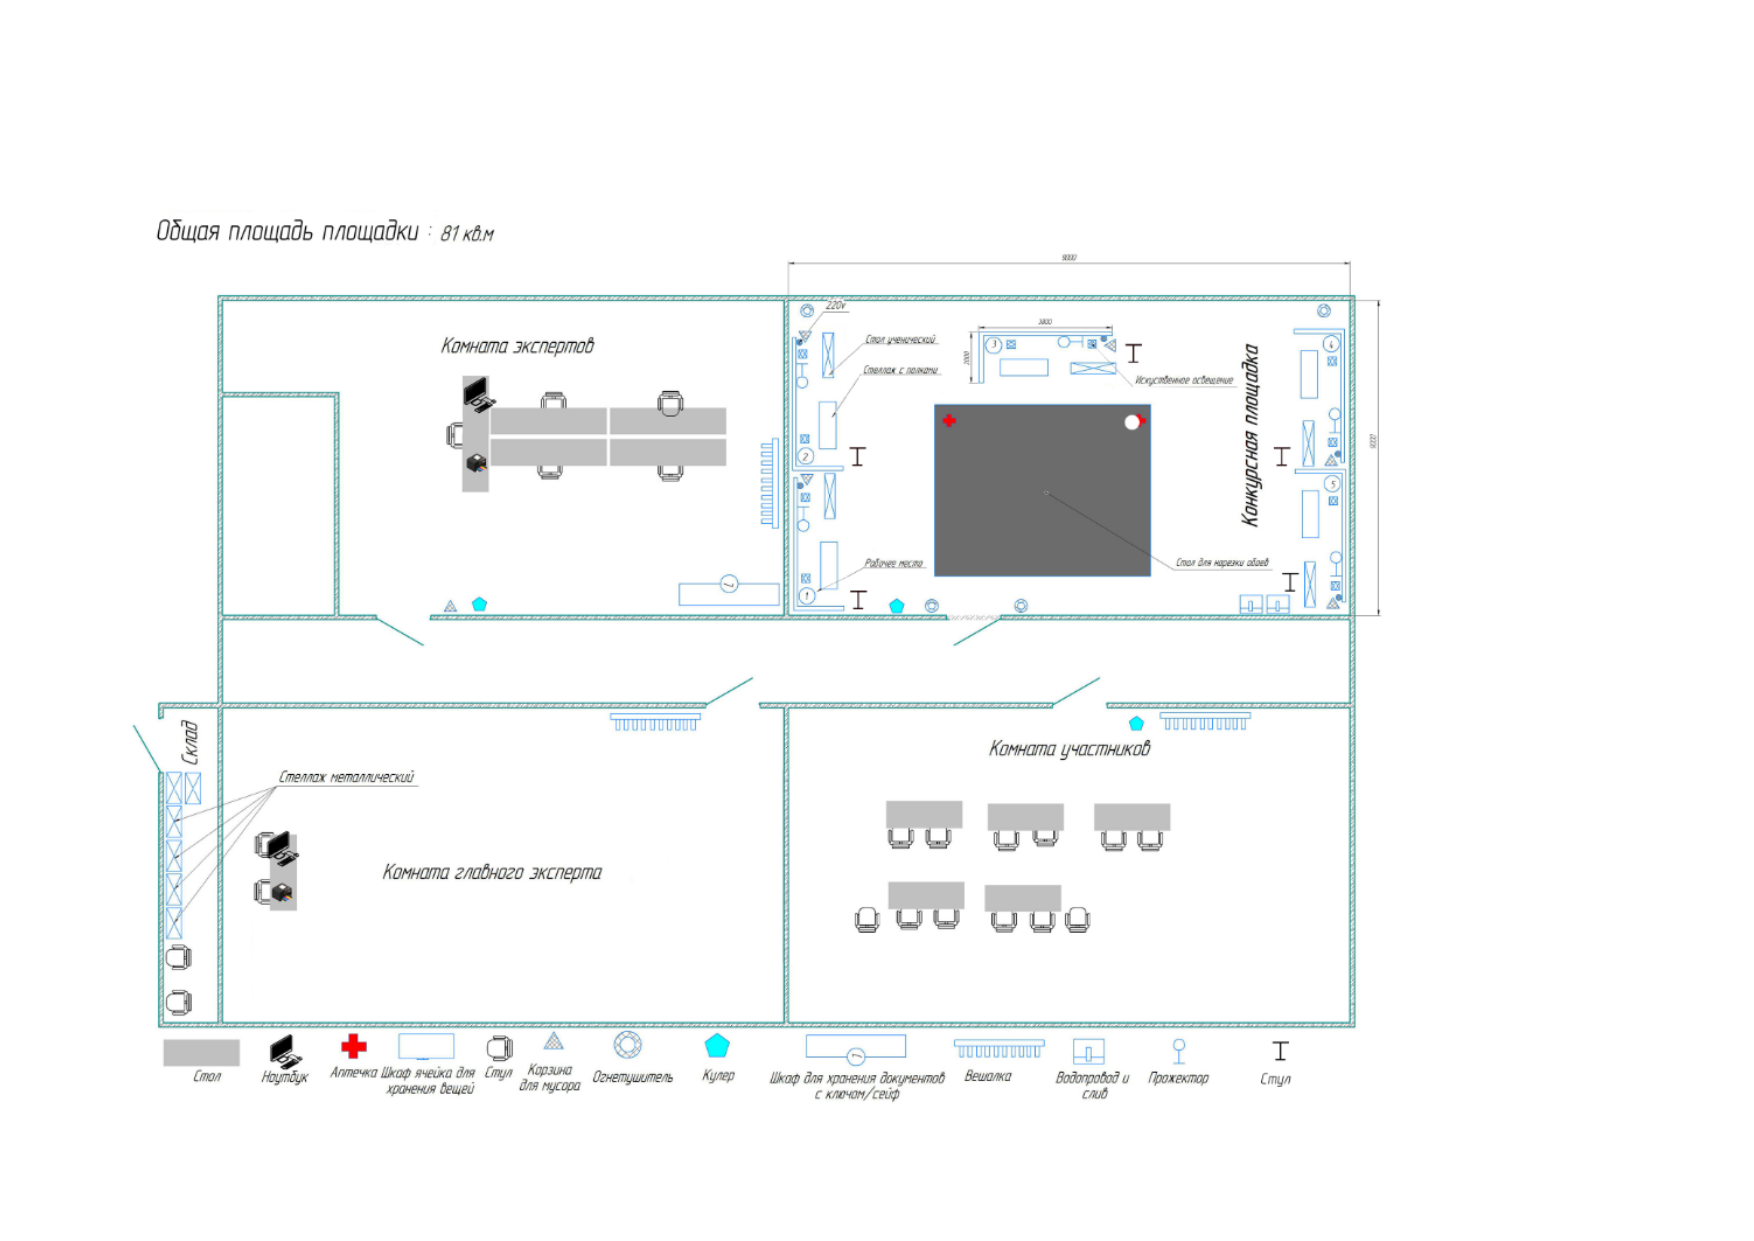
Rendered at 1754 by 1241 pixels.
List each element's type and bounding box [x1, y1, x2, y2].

picture [118, 177, 1424, 1126]
